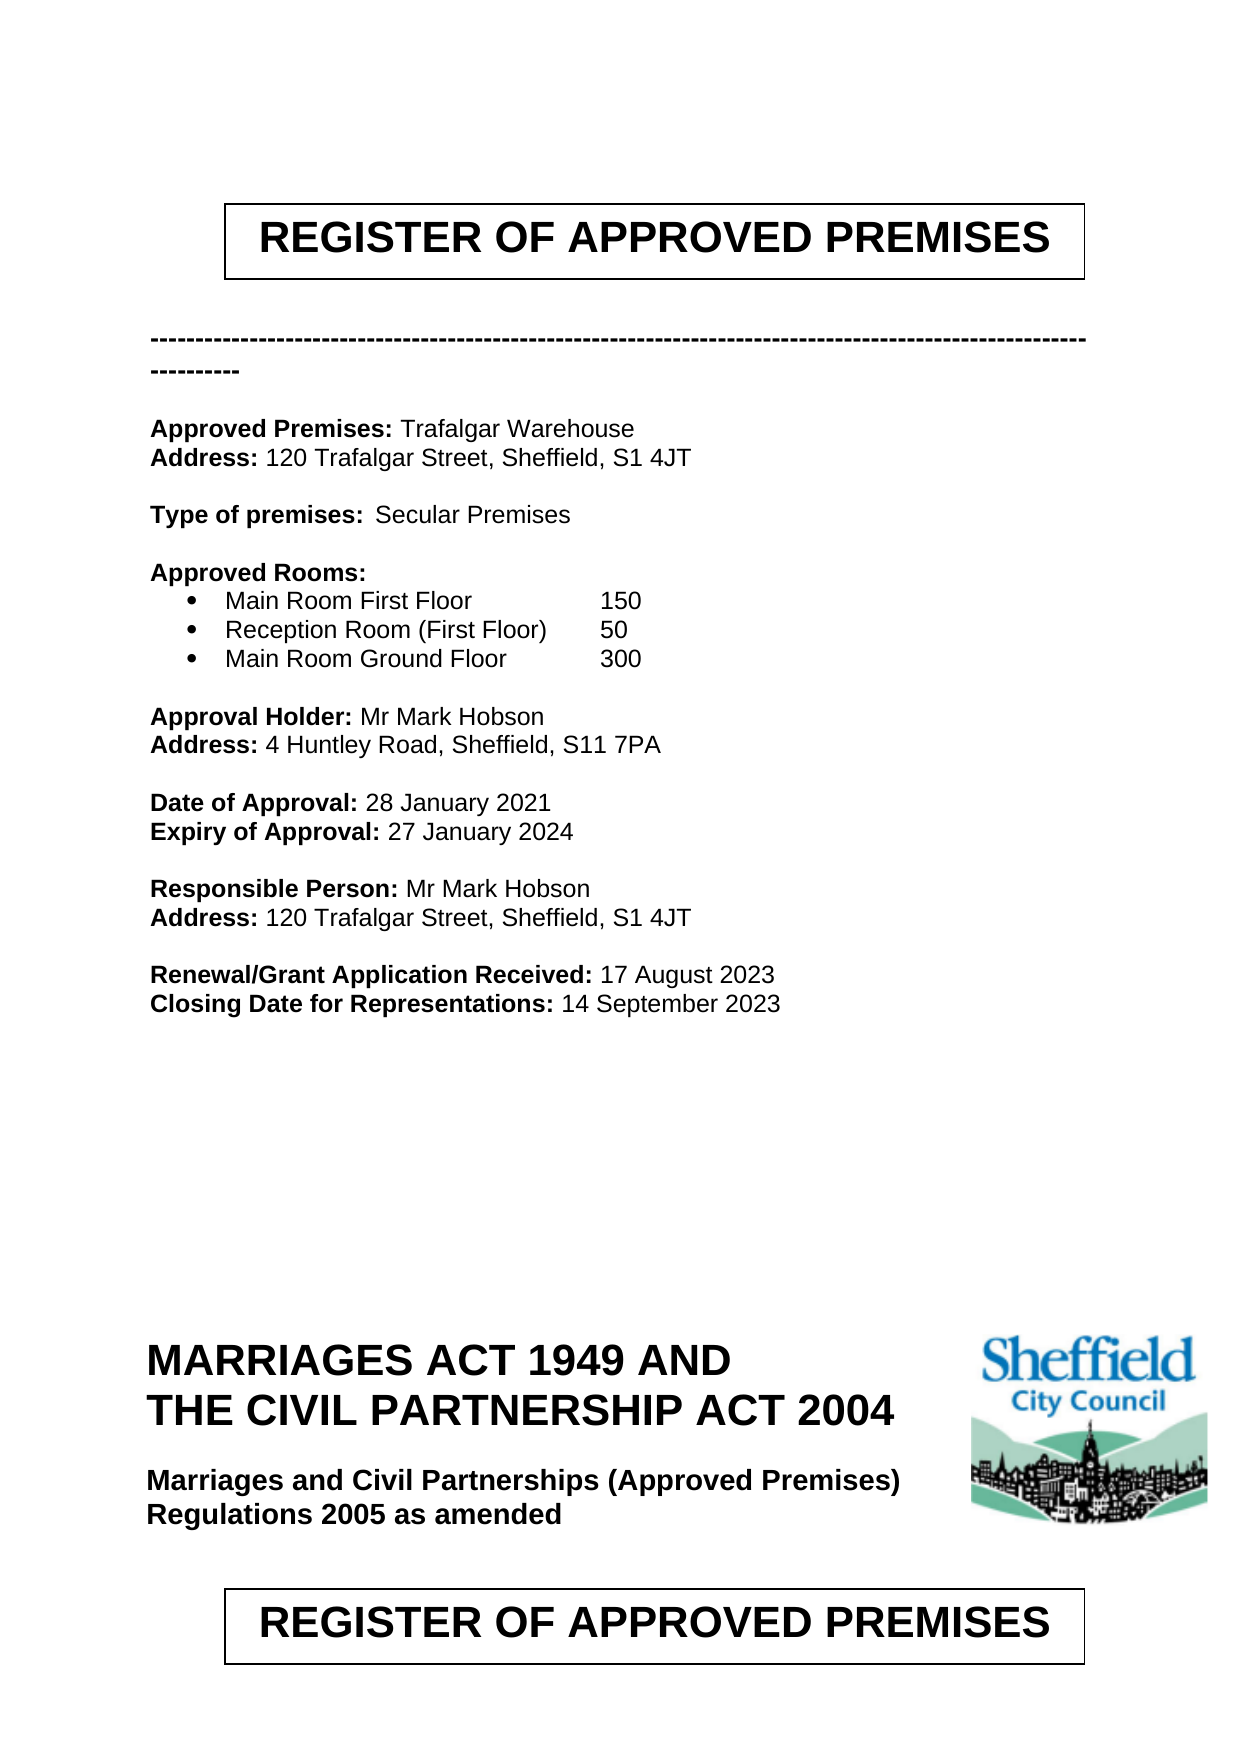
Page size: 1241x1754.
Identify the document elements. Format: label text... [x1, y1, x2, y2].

text Expiry of Approval: 27 January 2024 [150, 817, 1090, 845]
text Type of premises: Secular Premises [150, 500, 1090, 529]
text Approval Holder: Mr Mark Hobson [150, 702, 1090, 730]
text Approved Rooms: [150, 557, 1090, 586]
text Approved Premises: Trafalgar Warehouse [150, 414, 1090, 442]
list Reception Room (First Floor) 50 [187, 615, 1090, 644]
list Main Room First Floor 150 [187, 586, 1090, 615]
text Responsible Person: Mr Mark Hobson [150, 874, 1090, 903]
text Address: 120 Trafalgar Street, Sheffield, S1 4JT [150, 903, 1090, 932]
text Address: 120 Trafalgar Street, Sheffield, S1 4JT [150, 442, 1090, 471]
text Renewal/Grant Application Received: 17 August 2023 [150, 960, 1090, 989]
text Closing Date for Representations: 14 September 2023 [150, 989, 1090, 1018]
subtitle ------------------------------------------------------------------------------------------------------------------ [150, 322, 1090, 385]
list Main Room Ground Floor 300 [187, 644, 1090, 673]
text Address: 4 Huntley Road, Sheffield, S11 7PA [150, 730, 1090, 759]
text Date of Approval: 28 January 2021 [150, 788, 1090, 817]
